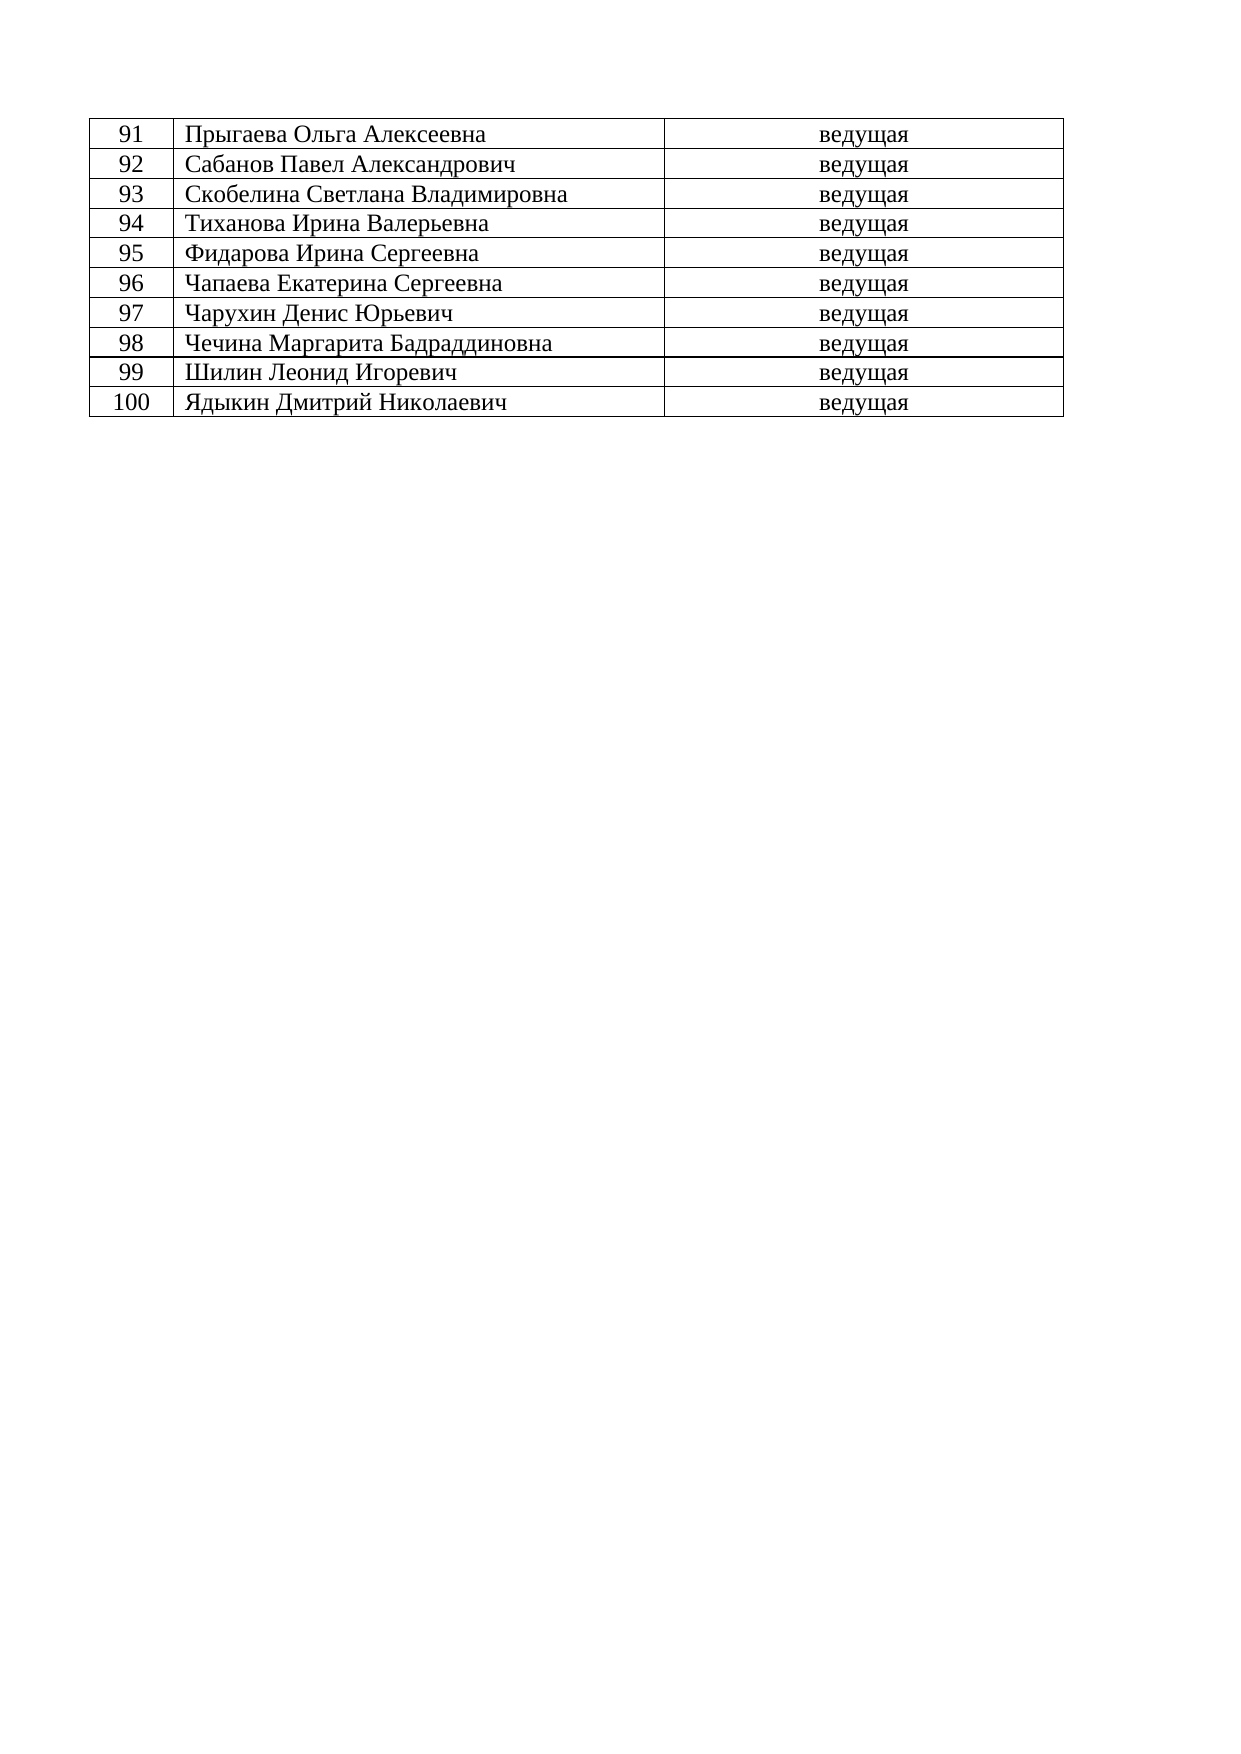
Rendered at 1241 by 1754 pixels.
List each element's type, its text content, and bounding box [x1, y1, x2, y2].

table_cell 98 [90, 328, 173, 356]
table_cell ведущая [665, 149, 1063, 178]
table_cell 94 [90, 209, 173, 237]
table_cell ведущая [665, 328, 1063, 356]
table_cell 97 [90, 298, 173, 327]
table_cell Чарухин Денис Юрьевич [174, 298, 664, 327]
table_cell 93 [90, 179, 173, 207]
table_cell 95 [90, 238, 173, 267]
table_cell ведущая [665, 209, 1063, 237]
table_cell ведущая [665, 387, 1063, 416]
table_cell ведущая [665, 268, 1063, 297]
table_cell Фидарова Ирина Сергеевна [174, 238, 664, 267]
table_cell Чечина Маргарита Бадраддиновна [174, 328, 664, 356]
table_cell Скобелина Светлана Владимировна [174, 179, 664, 207]
table_cell 92 [90, 149, 173, 178]
table_cell Ядыкин Дмитрий Николаевич [174, 387, 664, 416]
table_cell 100 [90, 387, 173, 416]
table_cell ведущая [665, 358, 1063, 386]
table_cell 99 [90, 358, 173, 386]
table_cell Прыгаева Ольга Алексеевна [174, 119, 664, 148]
table_cell Тиханова Ирина Валерьевна [174, 209, 664, 237]
table_cell 91 [90, 119, 173, 148]
table_cell ведущая [665, 238, 1063, 267]
table_cell ведущая [665, 119, 1063, 148]
table_cell ведущая [665, 298, 1063, 327]
table_cell 96 [90, 268, 173, 297]
table_cell ведущая [665, 179, 1063, 207]
table_cell Чапаева Екатерина Сергеевна [174, 268, 664, 297]
table_cell Сабанов Павел Александрович [174, 149, 664, 178]
table_cell Шилин Леонид Игоревич [174, 358, 664, 386]
